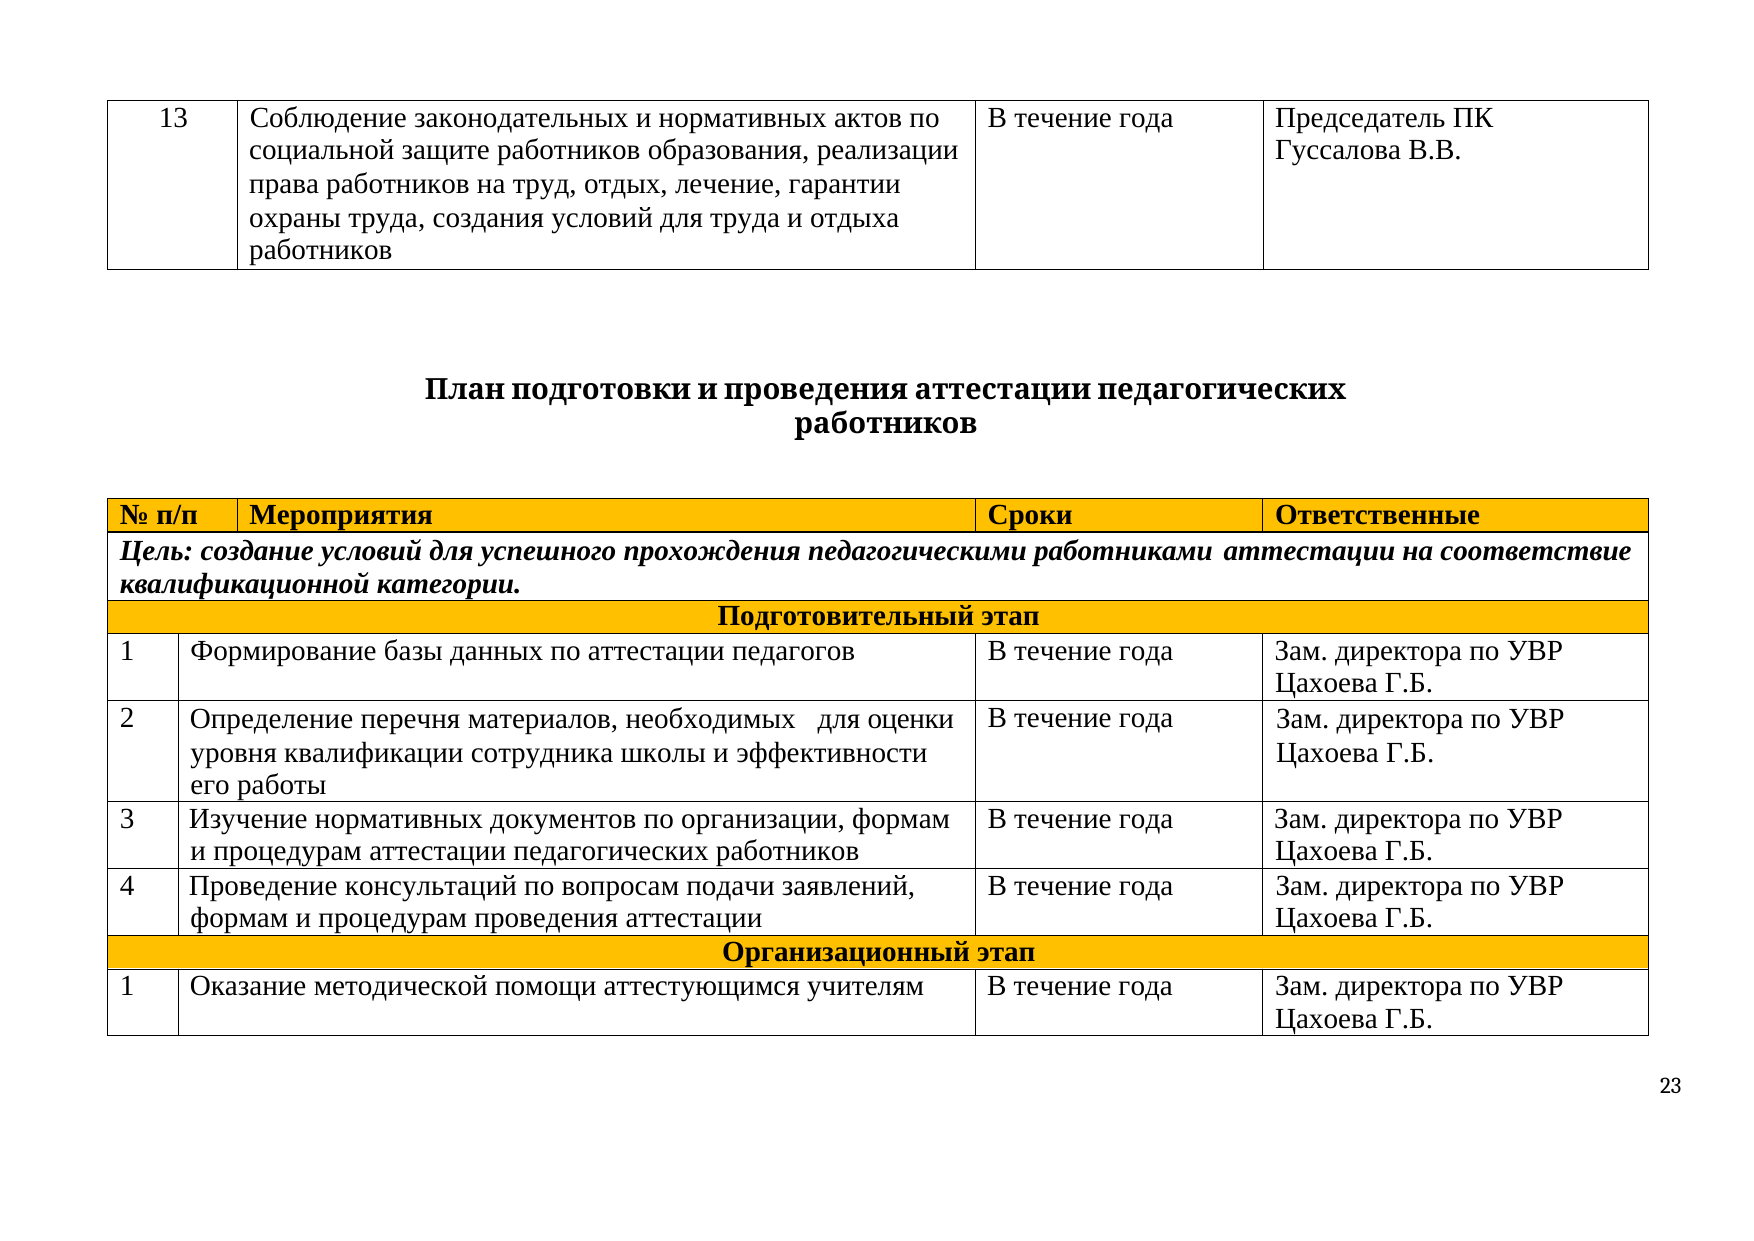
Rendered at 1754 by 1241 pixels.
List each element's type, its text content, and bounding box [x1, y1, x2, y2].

table_cell Цель: создание условий для успешного прохождения педагогическими работниками аттестации на соответствие квалификационной категории. [108, 533, 1648, 600]
table_header Ответственные [1263, 499, 1648, 531]
table_cell В течение года [976, 101, 1263, 269]
table_cell 1 [108, 970, 178, 1035]
table_cell Подготовительный этап [108, 601, 1648, 633]
table_cell В течение года [976, 634, 1262, 700]
table_cell Проведение консультаций по вопросам подачи заявлений, формам и процедурам проведения аттестации [179, 869, 975, 935]
text План подготовки и проведения аттестации педагогических работников [374, 373, 1397, 441]
table_cell Председатель ПК Гуссалова В.В. [1264, 101, 1648, 269]
table_cell Зам. директора по УВР Цахоева Г.Б. [1263, 634, 1648, 700]
table_cell 4 [108, 869, 178, 935]
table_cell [1263, 970, 1648, 1035]
table_cell В течение года [976, 970, 1262, 1035]
table_cell Организационный этап [108, 936, 1648, 968]
table_cell Формирование базы данных по аттестации педагогов [179, 634, 975, 700]
table_cell Зам. директора по УВР Цахоева Г.Б. [1263, 701, 1648, 801]
table_cell 2 [108, 701, 178, 801]
table_cell Определение перечня материалов, необходимых для оценки уровня квалификации сотрудника школы и эффективности его работы [179, 701, 975, 801]
table_cell 3 [108, 802, 178, 868]
table_cell Соблюдение законодательных и нормативных актов по социальной защите работников образования, реализации права работников на труд, отдых, лечение, гарантии охраны труда, создания условий для труда и отдыха работников [238, 101, 975, 269]
table_cell Зам. директора по УВР Цахоева Г.Б. [1263, 869, 1648, 935]
table_cell В течение года [976, 701, 1262, 801]
table_cell 1 [108, 634, 178, 700]
table_cell В течение года [976, 802, 1262, 868]
table_cell Оказание методической помощи аттестующимся учителям [179, 970, 975, 1035]
table_header № п/п [108, 499, 237, 531]
table_cell 13 [108, 101, 237, 269]
table_header Сроки [976, 499, 1262, 531]
table_cell Зам. директора по УВР Цахоева Г.Б. [1263, 802, 1648, 868]
table_header Мероприятия [238, 499, 975, 531]
table_cell В течение года [976, 869, 1262, 935]
table_cell Изучение нормативных документов по организации, формам и процедурам аттестации педагогических работников [179, 802, 975, 868]
